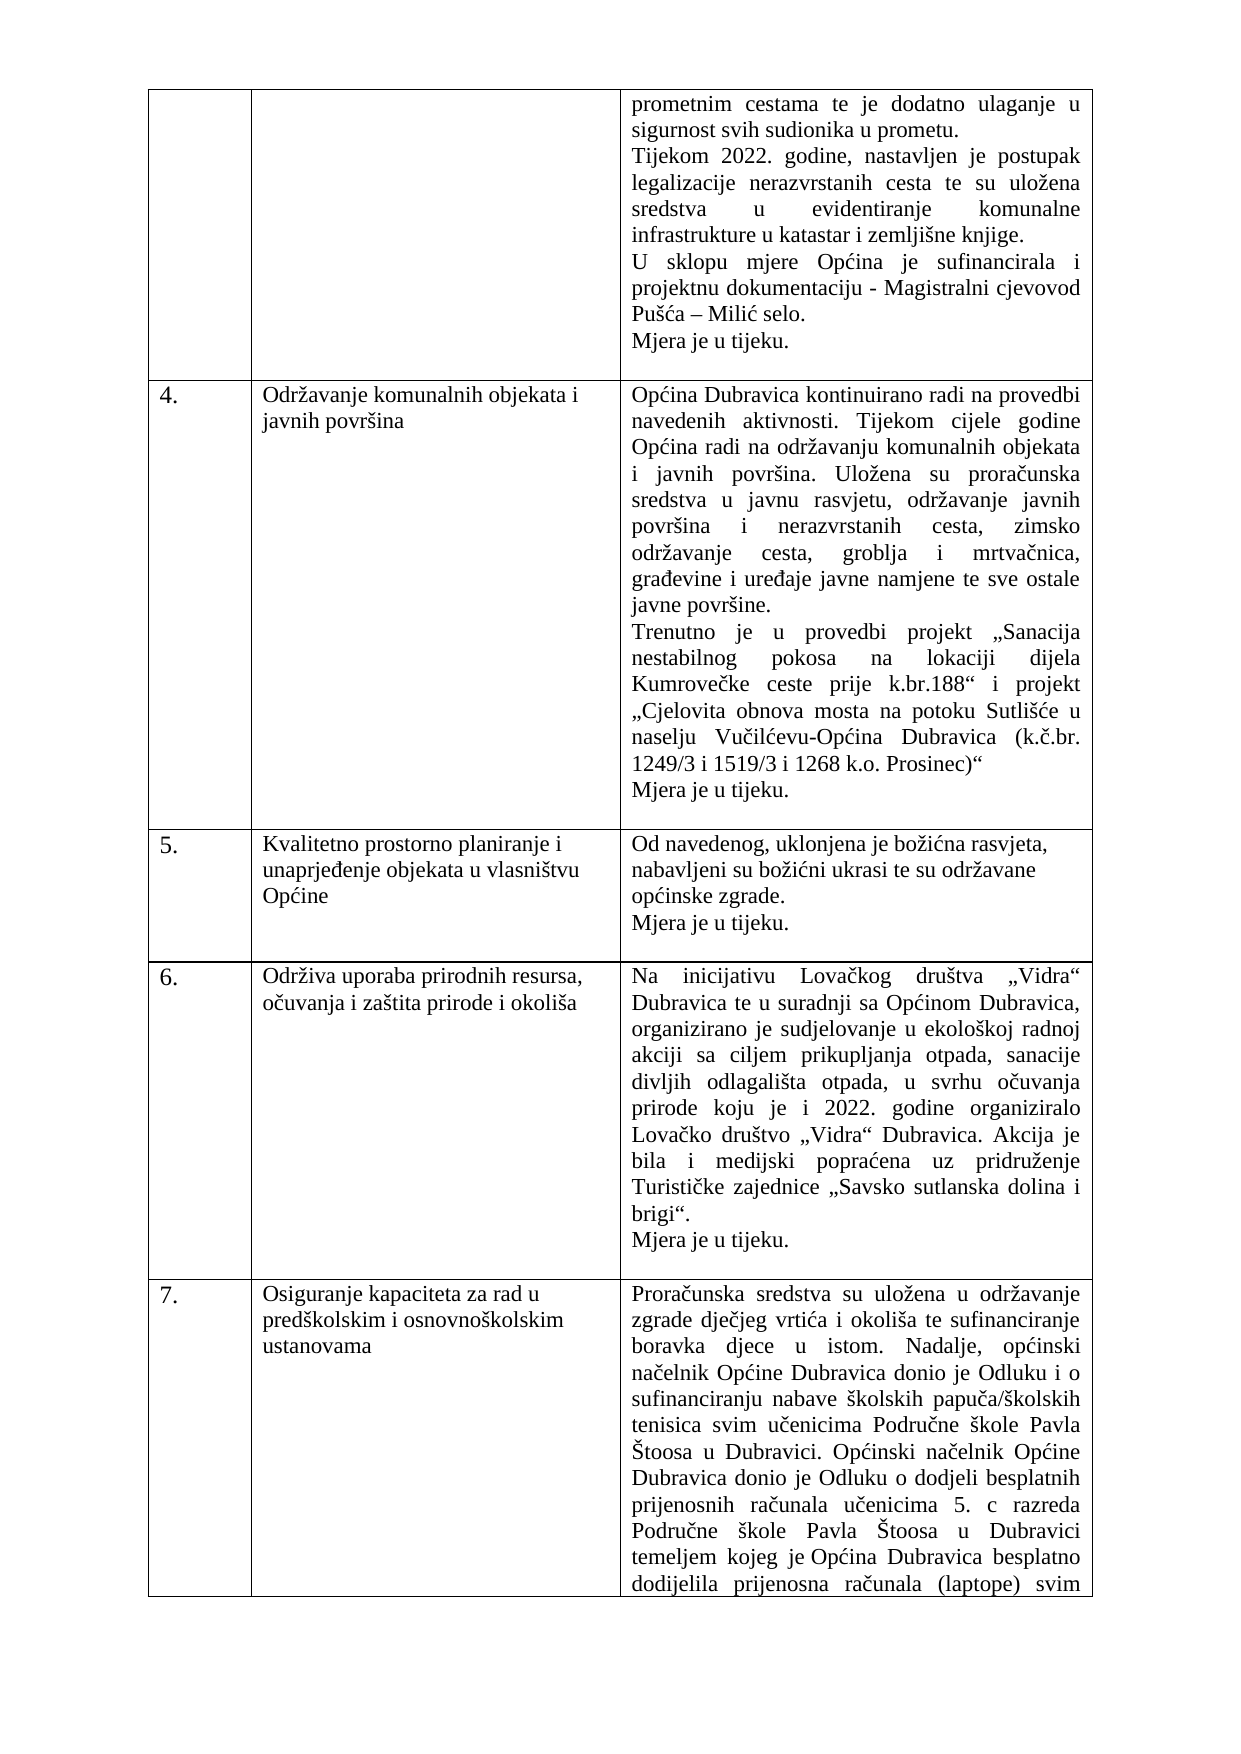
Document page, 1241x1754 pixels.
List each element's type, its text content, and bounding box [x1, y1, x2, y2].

table_cell 4. [149, 381, 251, 829]
table_cell Kvalitetno prostorno planiranje i unaprjeđenje objekata u vlasništvu Općine [252, 830, 620, 961]
table_cell 6. [149, 963, 251, 1279]
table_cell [252, 1280, 620, 1596]
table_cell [252, 90, 620, 379]
table_cell 7. [149, 1280, 251, 1596]
table_cell 3. [149, 90, 251, 379]
table_cell Održavanje komunalnih objekata i javnih površina [252, 381, 620, 829]
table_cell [621, 90, 1092, 379]
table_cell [621, 1280, 1092, 1596]
table_cell Održiva uporaba prirodnih resursa, očuvanja i zaštita prirode i okoliša [252, 963, 620, 1279]
table_cell Od navedenog, uklonjena je božićna rasvjeta, nabavljeni su božićni ukrasi te su održavane općinske zgrade. Mjera je u tijeku. [621, 830, 1092, 961]
table_cell Na inicijativu Lovačkog društva „Vidra“ Dubravica te u suradnji sa Općinom Dubravica, organizirano je sudjelovanje u ekološkoj radnoj akciji sa ciljem prikupljanja otpada, sanacije divljih odlagališta otpada, u svrhu očuvanja prirode koju je i 2022. godine organiziralo Lovačko društvo „Vidra“ Dubravica. Akcija je bila i medijski popraćena uz pridruženje Turističke zajednice „Savsko sutlanska dolina i brigi“. Mjera je u tijeku. [621, 963, 1092, 1279]
table_cell Općina Dubravica kontinuirano radi na provedbi navedenih aktivnosti. Tijekom cijele godine Općina radi na održavanju komunalnih objekata i javnih površina. Uložena su proračunska sredstva u javnu rasvjetu, održavanje javnih površina i nerazvrstanih cesta, zimsko održavanje cesta, groblja i mrtvačnica, građevine i uređaje javne namjene te sve ostale javne površine. Trenutno je u provedbi projekt „Sanacija nestabilnog pokosa na lokaciji dijela Kumrovečke ceste prije k.br.188“ i projekt „Cjelovita obnova mosta na potoku Sutlišće u naselju Vučilćevu-Općina Dubravica (k.č.br. 1249/3 i 1519/3 i 1268 k.o. Prosinec)“ Mjera je u tijeku. [621, 381, 1092, 829]
table_cell 5. [149, 830, 251, 961]
